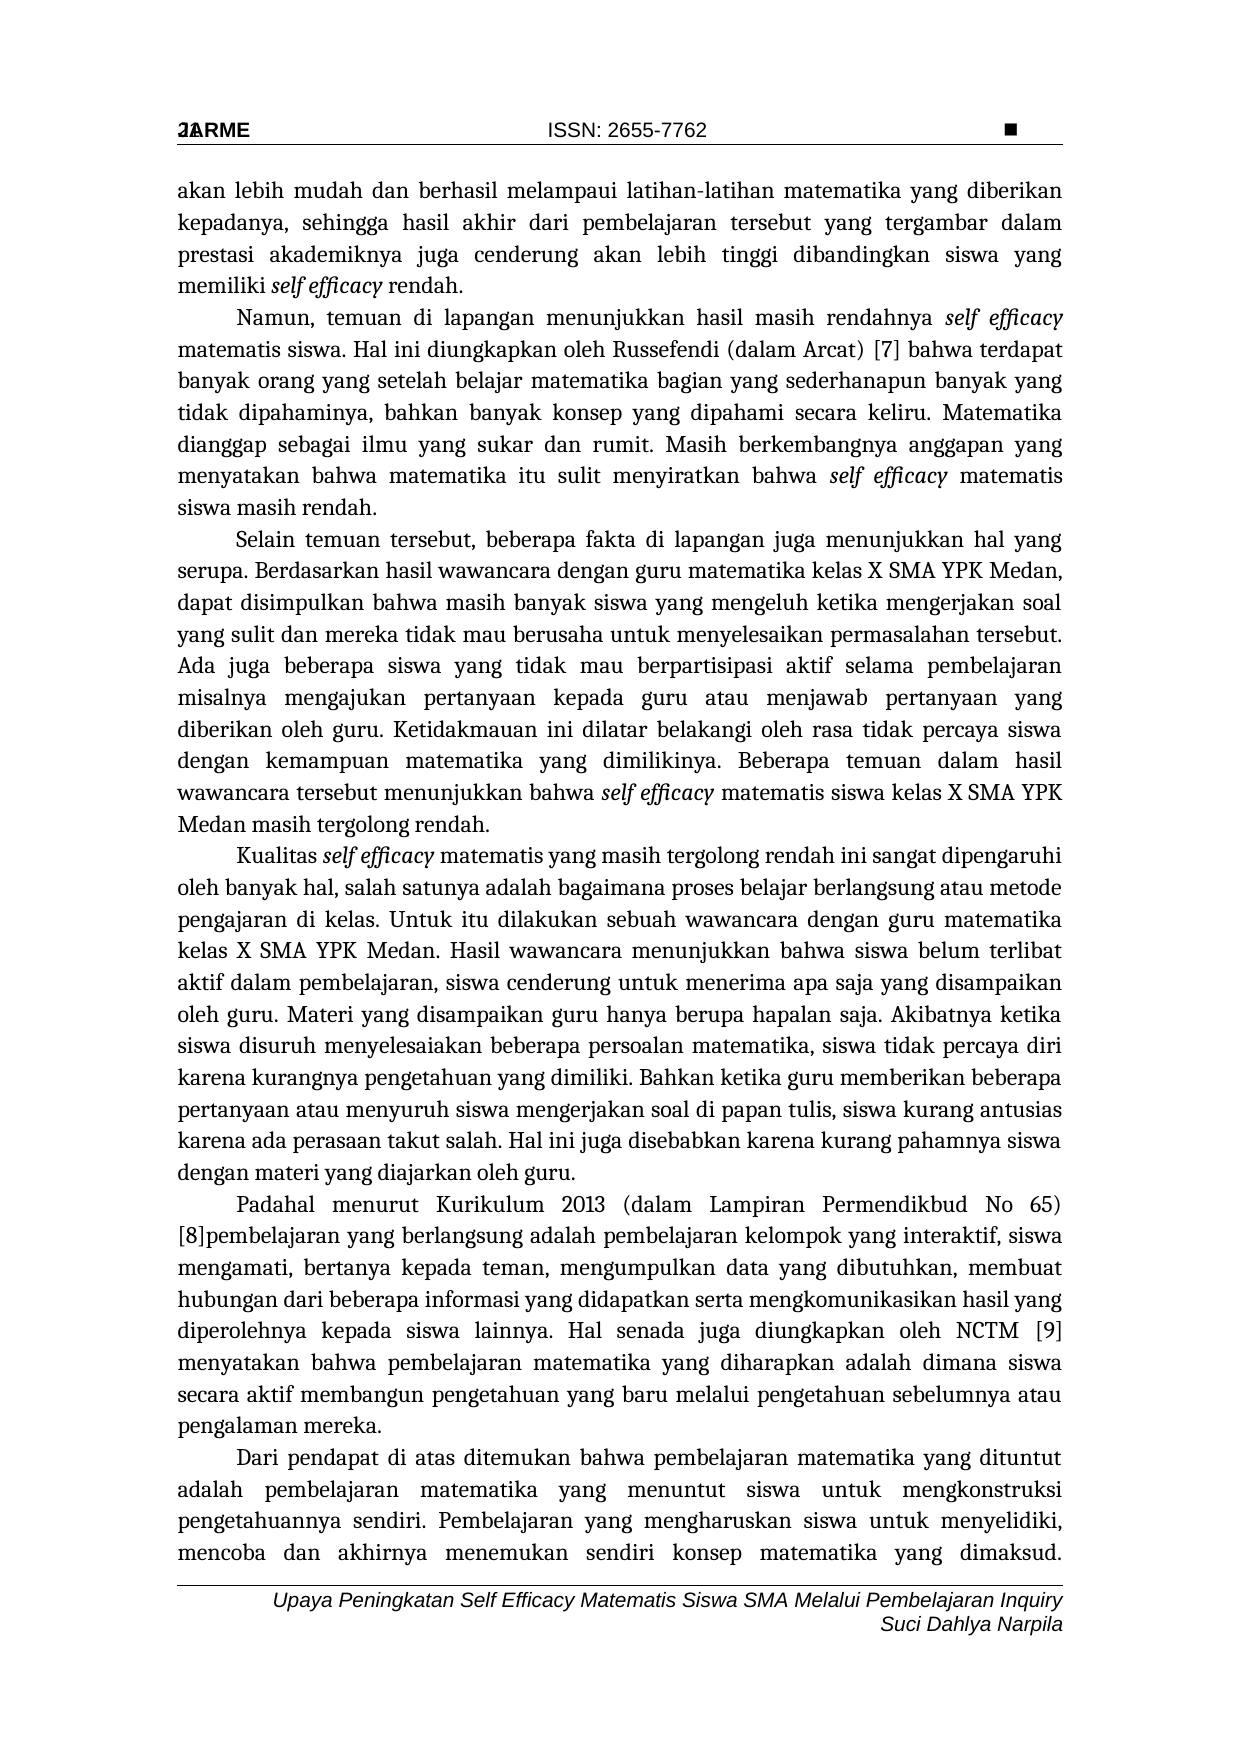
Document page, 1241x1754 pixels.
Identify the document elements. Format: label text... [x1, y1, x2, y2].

text Namun, temuan di lapangan menunjukkan hasil masih rendahnya self efficacy matematis siswa. Hal ini diungkapkan oleh Russefendi (dalam Arcat) [7] bahwa terdapat banyak orang yang setelah belajar matematika bagian yang sederhanapun banyak yang tidak dipahaminya, bahkan banyak konsep yang dipahami secara keliru. Matematika dianggap sebagai ilmu yang sukar dan rumit. Masih berkembangnya anggapan yang menyatakan bahwa matematika itu sulit menyiratkan bahwa self efficacy matematis siswa masih rendah. [177, 304, 1063, 521]
text Padahal menurut Kurikulum 2013 (dalam Lampiran Permendikbud No 65) [8]pembelajaran yang berlangsung adalah pembelajaran kelompok yang interaktif, siswa mengamati, bertanya kepada teman, mengumpulkan data yang dibutuhkan, membuat hubungan dari beberapa informasi yang didapatkan serta mengkomunikasikan hasil yang diperolehnya kepada siswa lainnya. Hal senada juga diungkapkan oleh NCTM [9] menyatakan bahwa pembelajaran matematika yang diharapkan adalah dimana siswa secara aktif membangun pengetahuan yang baru melalui pengetahuan sebelumnya atau pengalaman mereka. [177, 1191, 1063, 1440]
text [177, 1444, 1063, 1566]
text Selain temuan tersebut, beberapa fakta di lapangan juga menunjukkan hal yang serupa. Berdasarkan hasil wawancara dengan guru matematika kelas X SMA YPK Medan, dapat disimpulkan bahwa masih banyak siswa yang mengeluh ketika mengerjakan soal yang sulit dan mereka tidak mau berusaha untuk menyelesaikan permasalahan tersebut. Ada juga beberapa siswa yang tidak mau berpartisipasi aktif selama pembelajaran misalnya mengajukan pertanyaan kepada guru atau menjawab pertanyaan yang diberikan oleh guru. Ketidakmauan ini dilatar belakangi oleh rasa tidak percaya siswa dengan kemampuan matematika yang dimilikinya. Beberapa temuan dalam hasil wawancara tersebut menunjukkan bahwa self efficacy matematis siswa kelas X SMA YPK Medan masih tergolong rendah. [177, 526, 1063, 838]
text Kualitas self efficacy matematis yang masih tergolong rendah ini sangat dipengaruhi oleh banyak hal, salah satunya adalah bagaimana proses belajar berlangsung atau metode pengajaran di kelas. Untuk itu dilakukan sebuah wawancara dengan guru matematika kelas X SMA YPK Medan. Hasil wawancara menunjukkan bahwa siswa belum terlibat aktif dalam pembelajaran, siswa cenderung untuk menerima apa saja yang disampaikan oleh guru. Materi yang disampaikan guru hanya berupa hapalan saja. Akibatnya ketika siswa disuruh menyelesaiakan beberapa persoalan matematika, siswa tidak percaya diri karena kurangnya pengetahuan yang dimiliki. Bahkan ketika guru memberikan beberapa pertanyaan atau menyuruh siswa mengerjakan soal di papan tulis, siswa kurang antusias karena ada perasaan takut salah. Hal ini juga disebabkan karena kurang pahamnya siswa dengan materi yang diajarkan oleh guru. [177, 842, 1063, 1186]
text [177, 177, 1063, 300]
